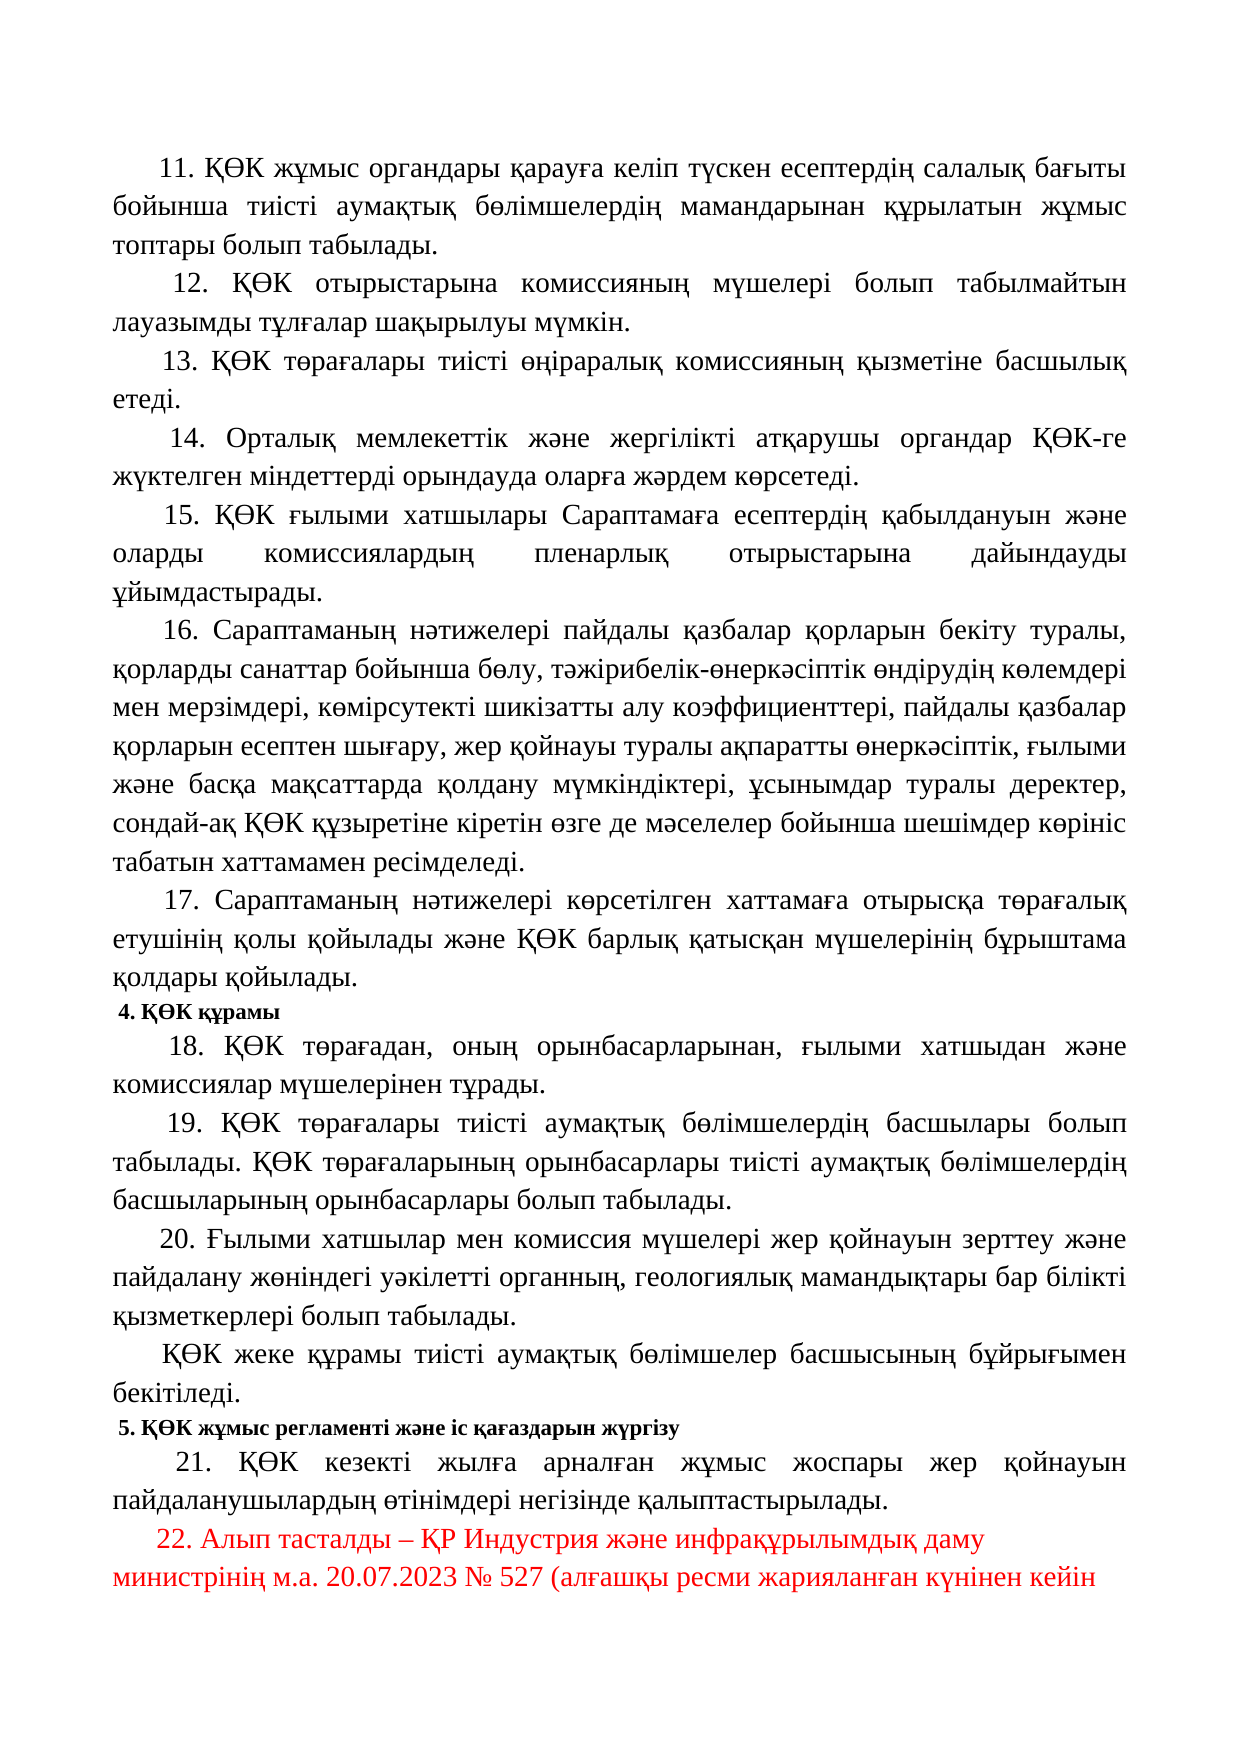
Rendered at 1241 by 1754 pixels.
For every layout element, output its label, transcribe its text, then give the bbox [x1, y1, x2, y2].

text 17. Сараптаманың нәтижелері көрсетілген хаттамаға отырысқа төрағалық етушінің қолы қойылады және ҚӨК барлық қатысқан мүшелерінің бұрыштама қолдары қойылады. [112, 882, 1128, 993]
text 14. Орталық мемлекеттік және жергілікті атқарушы органдар ҚӨК-ге жүктелген міндеттерді орындауда оларға жәрдем көрсетеді. [112, 420, 1128, 492]
text 19. ҚӨК төрағалары тиісті аумақтық бөлімшелердің басшылары болып табылады. ҚӨК төрағаларының орынбасарлары тиісті аумақтық бөлімшелердің басшыларының орынбасарлары болып табылады. [112, 1105, 1128, 1216]
text 16. Сараптаманың нәтижелері пайдалы қазбалар қорларын бекіту туралы, қорларды санаттар бойынша бөлу, тәжірибелік-өнеркәсіптік өндірудің көлемдері мен мерзімдері, көмірсутекті шикізатты алу коэффициенттері, пайдалы қазбалар қорларын есептен шығару, жер қойнауы туралы ақпаратты өнеркәсіптік, ғылыми және басқа мақсаттарда қолдану мүмкіндіктері, ұсынымдар туралы деректер, сондай-ақ ҚӨК құзыретіне кіретін өзге де мәселелер бойынша шешімдер көрініс табатын хаттамамен ресімделеді. [112, 612, 1128, 877]
text 21. ҚӨК кезекті жылға арналған жұмыс жоспары жер қойнауын пайдаланушылардың өтінімдері негізінде қалыптастырылады. [112, 1444, 1128, 1516]
text 13. ҚӨК төрағалары тиісті өңіраралық комиссияның қызметіне басшылық етеді. [112, 343, 1128, 415]
text 11. ҚӨК жұмыс органдары қарауға келіп түскен есептердің салалық бағыты бойынша тиісті аумақтық бөлімшелердің мамандарынан құрылатын жұмыс топтары болып табылады. [112, 150, 1128, 261]
text 20. Ғылыми хатшылар мен комиссия мүшелері жер қойнауын зерттеу және пайдалану жөніндегі уәкілетті органның, геологиялық мамандықтары бар білікті қызметкерлері болып табылады. [112, 1221, 1128, 1331]
text 12. ҚӨК отырыстарына комиссияның мүшелері болып табылмайтын лауазымды тұлғалар шақырылуы мүмкін. [112, 266, 1128, 338]
text 15. ҚӨК ғылыми хатшылары Сараптамаға есептердің қабылдануын және оларды комиссиялардың пленарлық отырыстарына дайындауды ұйымдастырады. [112, 497, 1128, 607]
text 4. ҚӨК құрамы [112, 998, 1128, 1024]
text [112, 1521, 1128, 1593]
text 5. ҚӨК жұмыс регламенті және іс қағаздарын жүргізу [112, 1413, 1128, 1440]
text ҚӨК жеке құрамы тиісті аумақтық бөлімшелер басшысының бұйрығымен бекітіледі. [112, 1336, 1128, 1408]
text 18. ҚӨК төрағадан, оның орынбасарларынан, ғылыми хатшыдан және комиссиялар мүшелерінен тұрады. [112, 1028, 1128, 1100]
